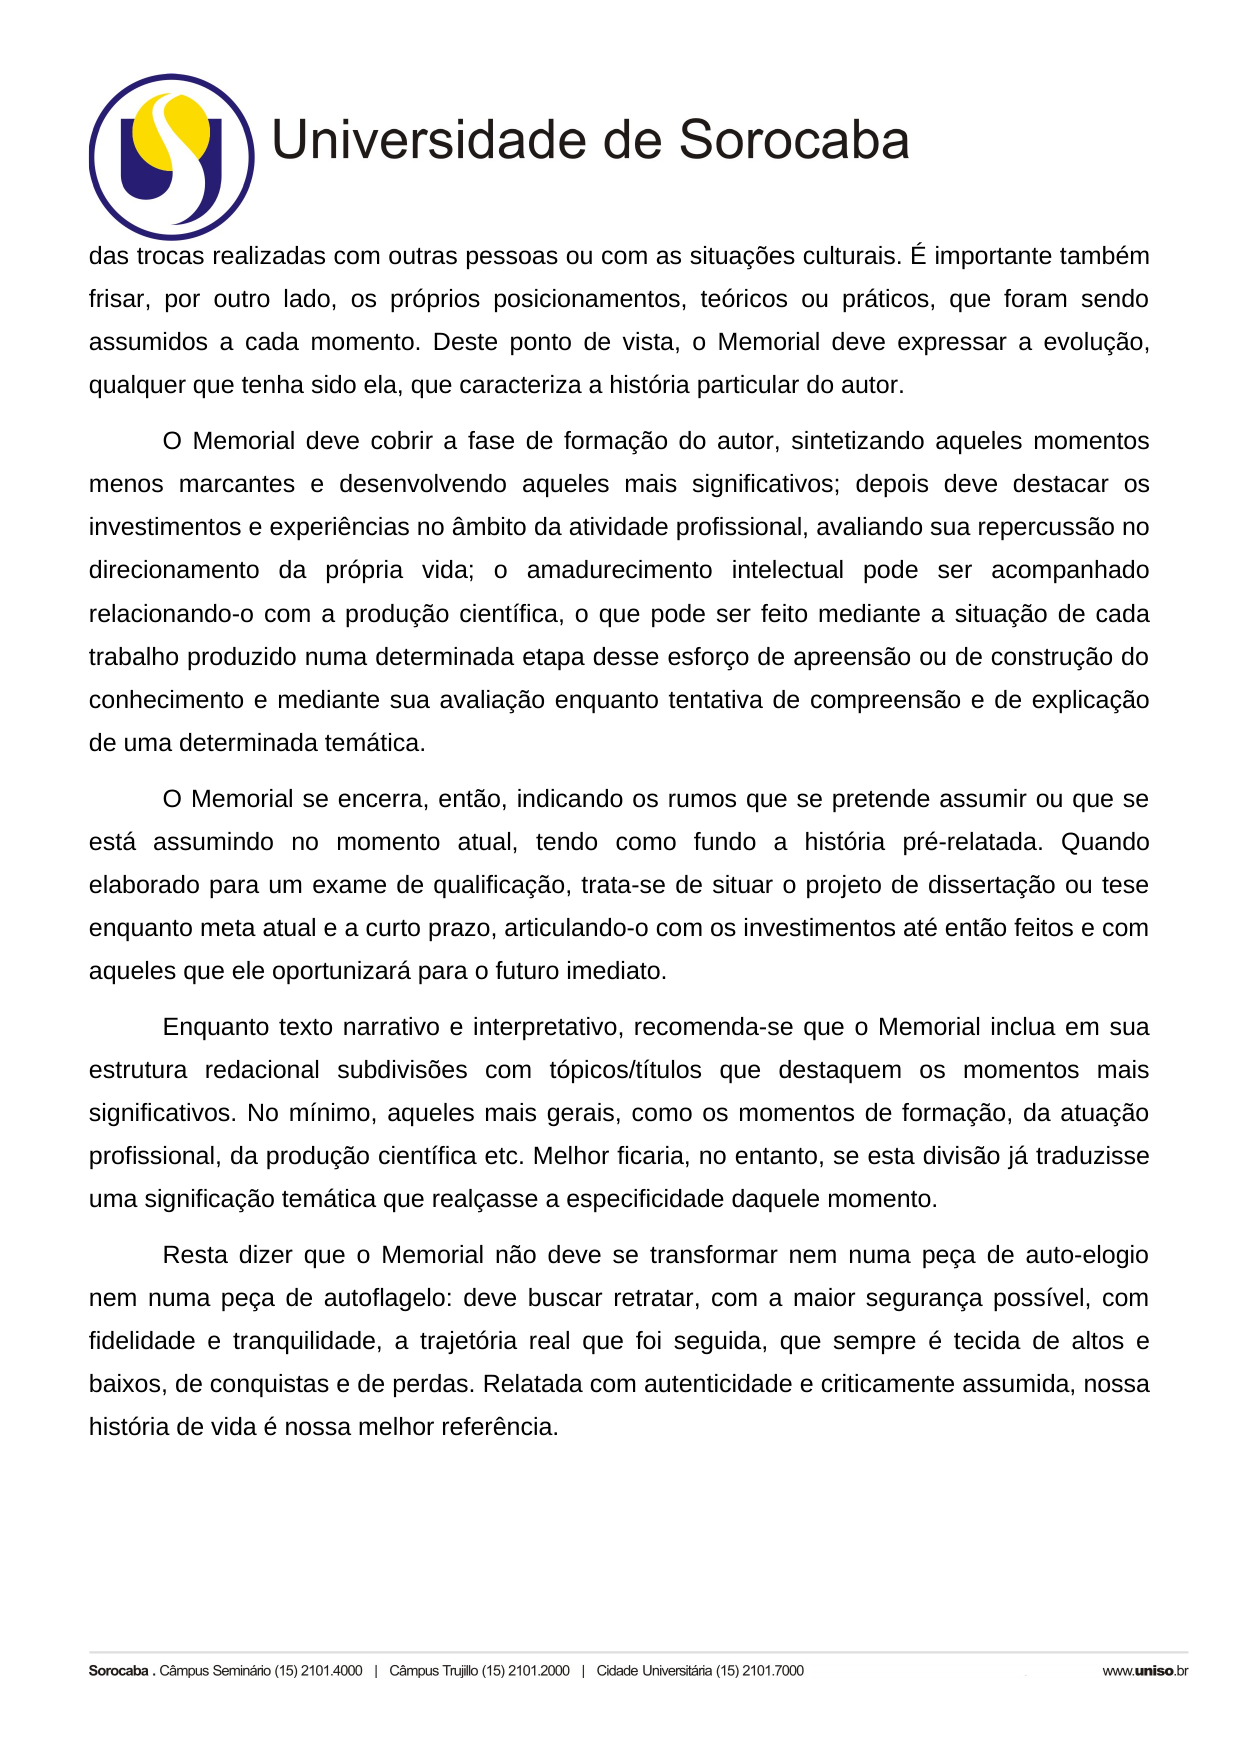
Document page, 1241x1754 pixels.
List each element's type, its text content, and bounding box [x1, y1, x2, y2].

picture [88, 1651, 1189, 1678]
text Resta dizer que o Memorial não deve se transformar nem numa peça de auto-elogio nem numa peça de autoflagelo: deve buscar retratar, com a maior segurança possível, com fidelidade e tranquilidade, a trajetória real que foi seguida, que sempre é tecida de altos e baixos, de conquistas e de perdas. Relatada com autenticidade e criticamente assumida, nossa história de vida é nossa melhor referência. [89, 1240, 1152, 1441]
text Enquanto texto narrativo e interpretativo, recomenda-se que o Memorial inclua em sua estrutura redacional subdivisões com tópicos/títulos que destaquem os momentos mais significativos. No mínimo, aqueles mais gerais, como os momentos de formação, da atuação profissional, da produção científica etc. Melhor ficaria, no entanto, se esta divisão já traduzisse uma significação temática que realçasse a especificidade daquele momento. [89, 1012, 1152, 1213]
text O Memorial se encerra, então, indicando os rumos que se pretende assumir ou que se está assumindo no momento atual, tendo como fundo a história pré-relatada. Quando elaborado para um exame de qualificação, trata-se de situar o projeto de dissertação ou tese enquanto meta atual e a curto prazo, articulando-o com os investimentos até então feitos e com aqueles que ele oportunizará para o futuro imediato. [89, 783, 1152, 985]
picture [88, 73, 909, 241]
text O Memorial deve cobrir a fase de formação do autor, sintetizando aqueles momentos menos marcantes e desenvolvendo aqueles mais significativos; depois deve destacar os investimentos e experiências no âmbito da atividade profissional, avaliando sua repercussão no direcionamento da própria vida; o amadurecimento intelectual pode ser acompanhado relacionando-o com a produção científica, o que pode ser feito mediante a situação de cada trabalho produzido numa determinada etapa desse esforço de apreensão ou de construção do conhecimento e mediante sua avaliação enquanto tentativa de compreensão e de explicação de uma determinada temática. [89, 426, 1152, 757]
